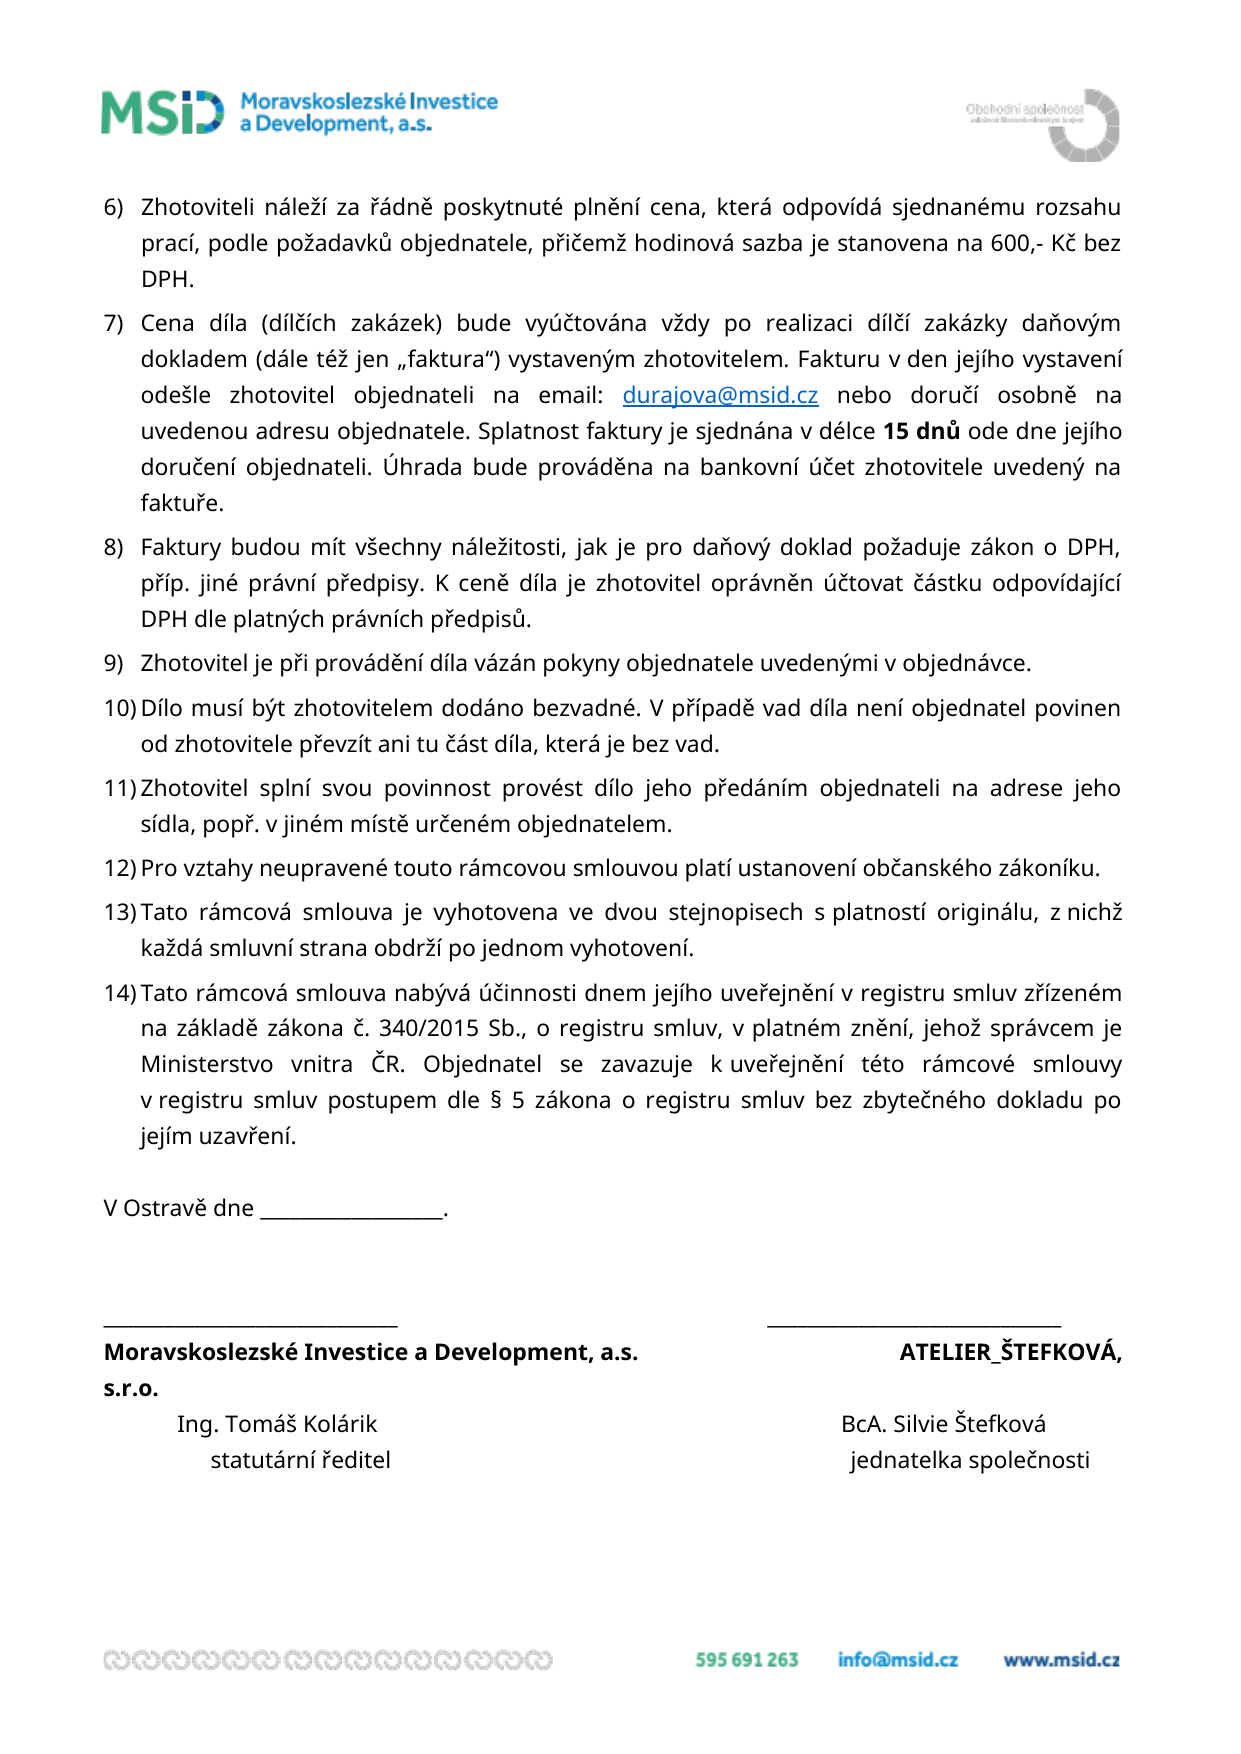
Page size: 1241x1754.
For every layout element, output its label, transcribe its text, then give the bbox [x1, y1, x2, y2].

list Faktury budou mít všechny náležitosti, jak je pro daňový doklad požaduje zákon o DPH, příp. jiné právní předpisy. K ceně díla je zhotovitel oprávněn účtovat částku odpovídající DPH dle platných právních předpisů. [103, 531, 1123, 634]
list Zhotovitel je při provádění díla vázán pokyny objednatele uvedenými v objednávce. [103, 647, 1123, 678]
text Moravskoslezské Investice a Development, a.s. ATELIER_ŠTEFKOVÁ, s.r.o. [103, 1336, 1123, 1403]
list Cena díla (dílčích zakázek) bude vyúčtována vždy po realizaci dílčí zakázky daňovým dokladem (dále též jen „faktura“) vystaveným zhotovitelem. Fakturu v den jejího vystavení odešle zhotovitel objednateli na email: durajova@msid.cz nebo doručí osobně na uvedenou adresu objednatele. Splatnost faktury je sjednána v délce 15 dnů ode dne jejího doručení objednateli. Úhrada bude prováděna na bankovní účet zhotovitele uvedený na faktuře. [103, 307, 1123, 518]
list Tato rámcová smlouva je vyhotovena ve dvou stejnopisech s platností originálu, z nichž každá smluvní strana obdrží po jednom vyhotovení. [103, 896, 1123, 963]
list Dílo musí být zhotovitelem dodáno bezvadné. V případě vad díla není objednatel povinen od zhotovitele převzít ani tu část díla, která je bez vad. [103, 692, 1123, 759]
text Ing. Tomáš Kolárik BcA. Silvie Štefková [103, 1408, 1123, 1439]
list Tato rámcová smlouva nabývá účinnosti dnem jejího uveřejnění v registru smluv zřízeném na základě zákona č. 340/2015 Sb., o registru smluv, v platném znění, jehož správcem je Ministerstvo vnitra ČR. Objednatel se zavazuje k uveřejnění této rámcové smlouvy v registru smluv postupem dle § 5 zákona o registru smluv bez zbytečného dokladu po jejím uzavření. [103, 976, 1123, 1151]
text statutární ředitel jednatelka společnosti [103, 1444, 1123, 1475]
list Zhotovitel splní svou povinnost provést dílo jeho předáním objednateli na adrese jeho sídla, popř. v jiném místě určeném objednatelem. [103, 772, 1123, 839]
text V Ostravě dne __________________. [103, 1192, 1123, 1223]
list Pro vztahy neupravené touto rámcovou smlouvou platí ustanovení občanského zákoníku. [103, 852, 1123, 883]
text _____________________________ _____________________________ [103, 1300, 1123, 1331]
list Zhotoviteli náleží za řádně poskytnuté plnění cena, která odpovídá sjednanému rozsahu prací, podle požadavků objednatele, přičemž hodinová sazba je stanovena na 600,- Kč bez DPH. [103, 191, 1123, 294]
